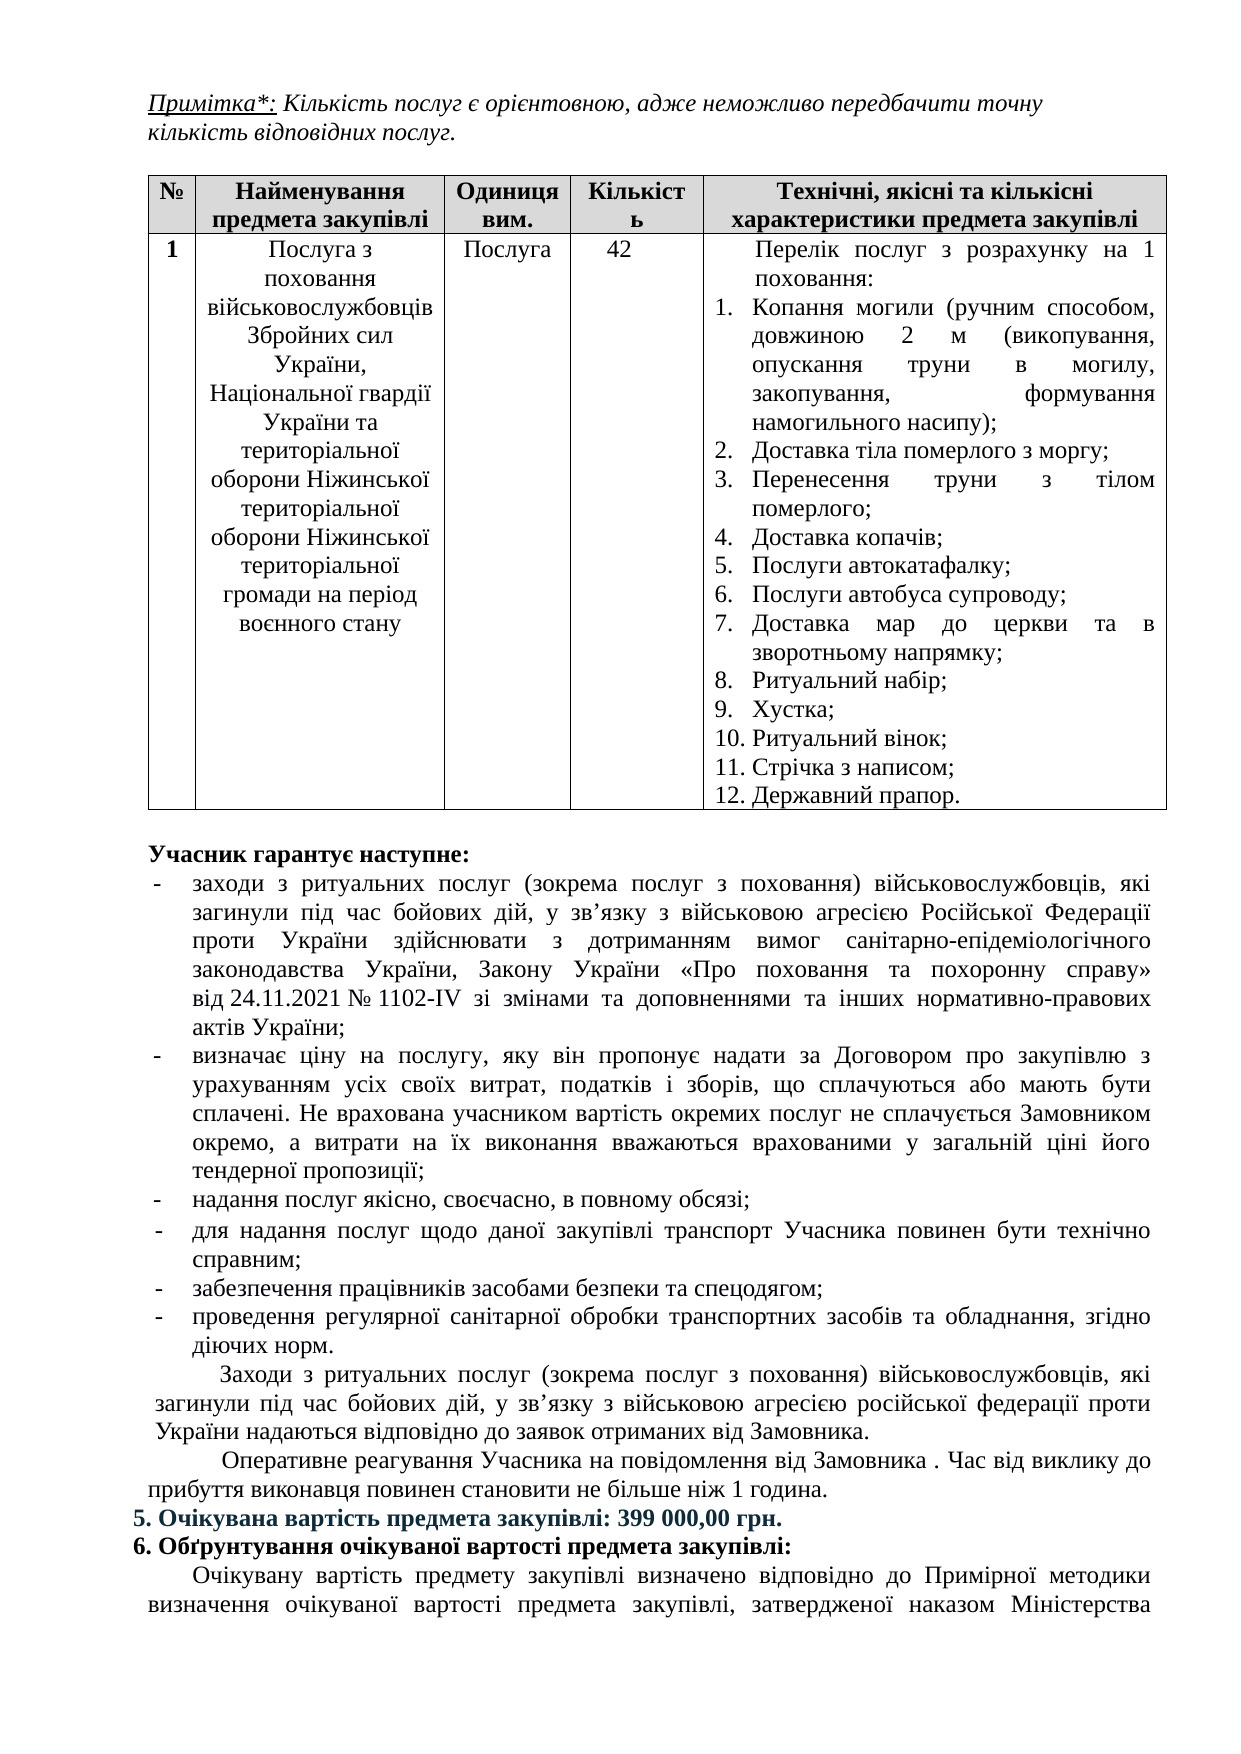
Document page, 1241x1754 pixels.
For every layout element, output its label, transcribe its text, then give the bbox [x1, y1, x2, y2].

table_header Найменування предмета закупівлі [196, 176, 444, 233]
text 6. Обґрунтування очікуваної вартості предмета закупівлі: [118, 1531, 1152, 1560]
list заходи з ритуальних послуг (зокрема послуг з поховання) військовослужбовців, які загинули під час бойових дій, у зв’язку з військовою агресією Російської Федерації проти України здійснювати з дотриманням вимог санітарно-епідеміологічного законодавства України, Закону України «Про поховання та похоронну справу» від 24.11.2021 № 1102-IV зі змінами та доповненнями та інших нормативно-правових актів України; [153, 868, 1152, 1040]
list визначає ціну на послугу, яку він пропонує надати за Договором про закупівлю з урахуванням усіх своїх витрат, податків і зборів, що сплачуються або мають бути сплачені. Не врахована учасником вартість окремих послуг не сплачується Замовником окремо, а витрати на їх виконання вважаються врахованими у загальній ціні його тендерної пропозиції; [153, 1040, 1152, 1184]
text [148, 1560, 1152, 1618]
table_header Одиниця вим. [445, 176, 570, 233]
text Оперативне реагування Учасника на повідомлення від Замовника . Час від виклику до прибуття виконавця повинен становити не більше ніж 1 година. [148, 1445, 1152, 1503]
list проведення регулярної санітарної обробки транспортних засобів та обладнання, згідно діючих норм. [154, 1301, 1152, 1359]
table_cell 1 [149, 234, 195, 809]
table_header № [149, 176, 195, 233]
text Примітка*: Кількість послуг є орієнтовною, адже неможливо передбачити точну кількість відповідних послуг. [148, 88, 1152, 146]
list для надання послуг щодо даної закупівлі транспорт Учасника повинен бути технічно справним; [154, 1215, 1152, 1273]
table_cell Послуга з поховання військовослужбовців Збройних сил України, Національної гвардії України та територіальної оборони Ніжинської територіальної оборони Ніжинської територіальної громади на період воєнного стану [196, 234, 444, 809]
table_cell Послуга [445, 234, 570, 809]
table_header Технічні, якісні та кількісні характеристики предмета закупівлі [704, 176, 1166, 233]
table_cell Перелік послуг з розрахунку на 1 поховання: Копання могили (ручним способом, довжиною 2 м (викопування, опускання труни в могилу, закопування, формування намогильного насипу); Доставка тіла померлого з моргу; Перенесення труни з тілом померлого; Доставка копачів; Послуги автокатафалку; Послуги автобуса супроводу; Доставка мар до церкви та в зворотньому напрямку; Ритуальний набір; Хустка; Ритуальний вінок; Стрічка з написом; Державний прапор. [704, 234, 1166, 809]
text Учасник гарантує наступне: [148, 839, 1152, 868]
table_header Кількість [571, 176, 703, 233]
list забезпечення працівників засобами безпеки та спецодягом; [154, 1273, 1152, 1301]
list надання послуг якісно, своєчасно, в повному обсязі; [153, 1184, 1152, 1213]
table_cell 42 [571, 234, 703, 809]
text 5. Очікувана вартість предмета закупівлі: 399 000,00 грн. [133, 1503, 1181, 1531]
text Заходи з ритуальних послуг (зокрема послуг з поховання) військовослужбовців, які загинули під час бойових дій, у зв’язку з військовою агресією російської федерації проти України надаються відповідно до заявок отриманих від Замовника. [154, 1359, 1152, 1445]
